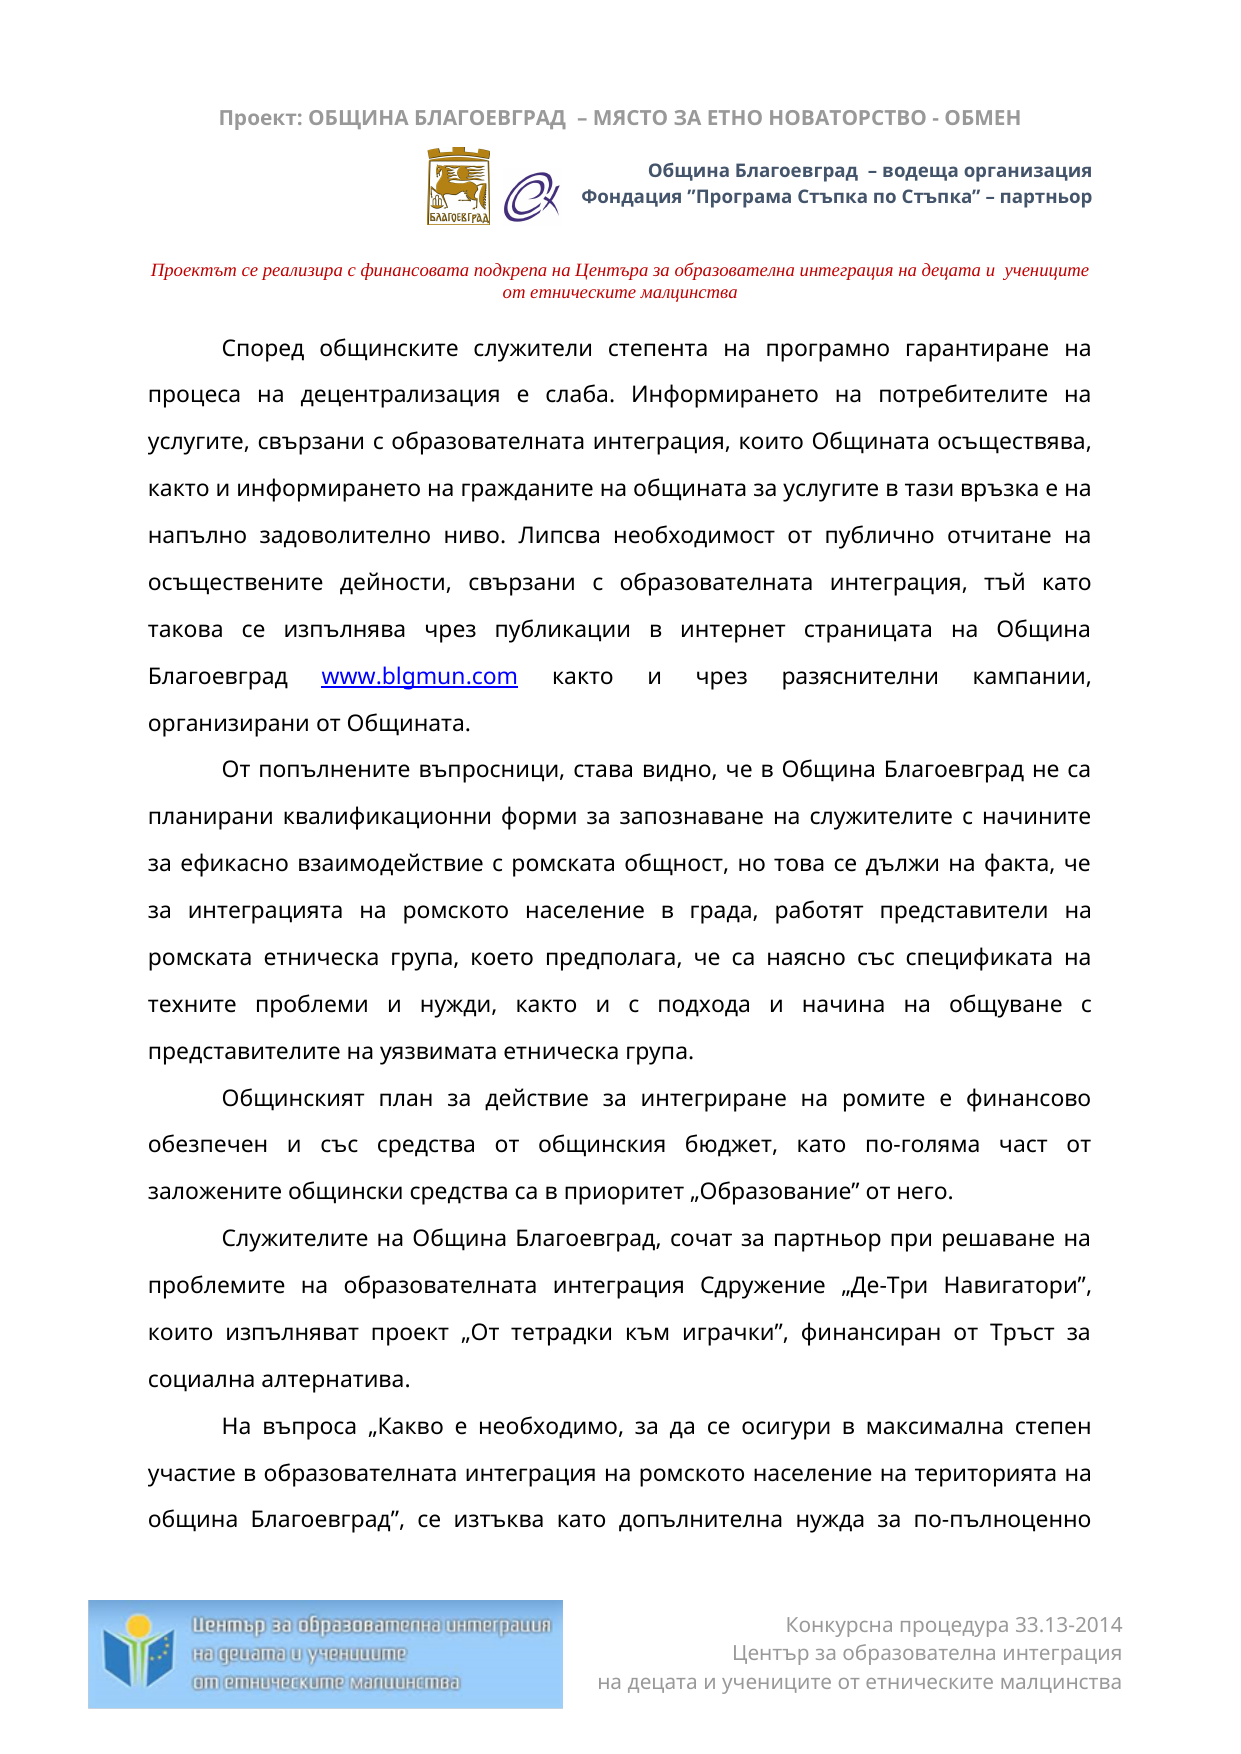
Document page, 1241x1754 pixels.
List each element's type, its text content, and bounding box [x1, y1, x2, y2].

text Според общинските служители степента на програмно гарантиране на процеса на децентрализация е слаба. Информирането на потребителите на услугите, свързани с образователната интеграция, които Общината осъществява, както и информирането на гражданите на общината за услугите в тази връзка е на напълно задоволително ниво. Липсва необходимост от публично отчитане на осъществените дейности, свързани с образователната интеграция, тъй като такова се изпълнява чрез публикации в интернет страницата на Община Благоевград www.blgmun.com както и чрез разяснителни кампании, организирани от Общината. [148, 331, 1093, 738]
text От попълнените въпросници, става видно, че в Община Благоевград не са планирани квалификационни форми за запознаване на служителите с начините за ефикасно взаимодействие с ромската общност, но това се дължи на факта, че за интеграцията на ромското население в града, работят представители на ромската етническа група, което предполага, че са наясно със спецификата на техните проблеми и нужди, както и с подхода и начина на общуване с представителите на уязвимата етническа група. [148, 753, 1093, 1066]
text Служителите на Община Благоевград, сочат за партньор при решаване на проблемите на образователната интеграция Сдружение „Де-Три Навигатори”, които изпълняват проект „От тетрадки към играчки”, финансиран от Тръст за социална алтернатива. [148, 1222, 1093, 1394]
picture [87, 1600, 563, 1710]
picture [427, 147, 490, 225]
text Общинският план за действие за интегриране на ромите е финансово обезпечен и със средства от общинския бюджет, като по-голяма част от заложените общински средства са в приоритет „Образование” от него. [148, 1081, 1093, 1206]
